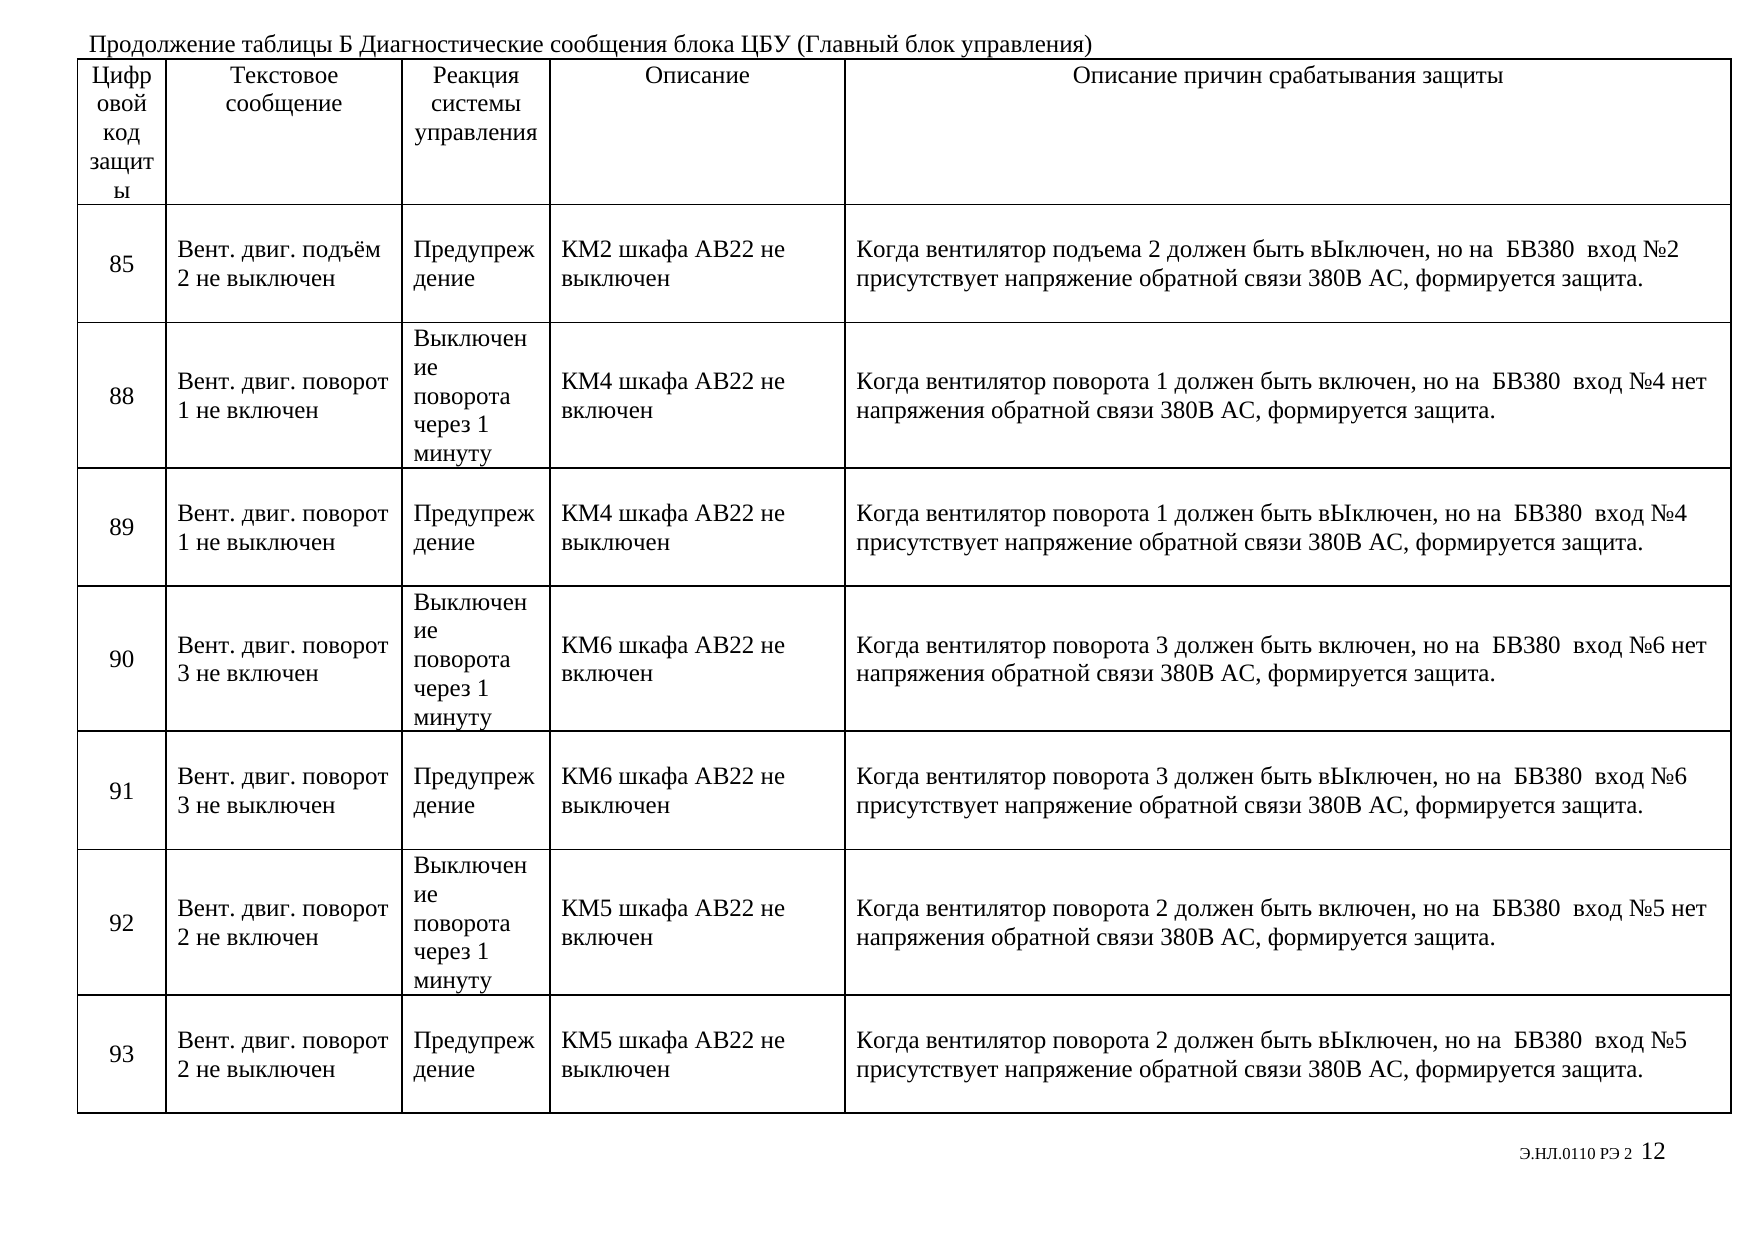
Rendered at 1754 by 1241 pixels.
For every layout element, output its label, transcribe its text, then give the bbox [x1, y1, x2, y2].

table_cell Предупреждение [403, 469, 549, 585]
table_cell 88 [78, 323, 165, 467]
table_cell Предупреждение [403, 732, 549, 848]
table_header Реакция системы управления [403, 60, 549, 203]
table_cell Когда вентилятор поворота 2 должен быть вЫключен, но на БВ380 вход №5 присутствует напряжение обратной связи 380В AC, формируется защита. [846, 996, 1730, 1112]
table_cell Выключение поворота через 1 минуту [403, 850, 549, 994]
table_header Описание [551, 60, 844, 203]
table_cell Когда вентилятор поворота 3 должен быть вЫключен, но на БВ380 вход №6 присутствует напряжение обратной связи 380В AC, формируется защита. [846, 732, 1730, 848]
table_cell Выключение поворота через 1 минуту [403, 323, 549, 467]
table_cell 89 [78, 469, 165, 585]
table_header Описание причин срабатывания защиты [846, 60, 1730, 203]
table_cell Вент. двиг. поворот 2 не включен [167, 850, 401, 994]
table_header Текстовое сообщение [167, 60, 401, 203]
table_cell Когда вентилятор поворота 2 должен быть включен, но на БВ380 вход №5 нет напряжения обратной связи 380В AC, формируется защита. [846, 850, 1730, 994]
table_cell Вент. двиг. поворот 3 не включен [167, 587, 401, 730]
table_cell Предупреждение [403, 996, 549, 1112]
table_cell 90 [78, 587, 165, 730]
table_cell 85 [78, 205, 165, 322]
table_cell Выключение поворота через 1 минуту [403, 587, 549, 730]
table_cell 91 [78, 732, 165, 848]
table_cell КМ6 шкафа АВ22 не выключен [551, 732, 844, 848]
table_cell Когда вентилятор поворота 3 должен быть включен, но на БВ380 вход №6 нет напряжения обратной связи 380В AC, формируется защита. [846, 587, 1730, 730]
table_cell Вент. двиг. подъём 2 не выключен [167, 205, 401, 322]
table_cell Когда вентилятор поворота 1 должен быть вЫключен, но на БВ380 вход №4 присутствует напряжение обратной связи 380В AC, формируется защита. [846, 469, 1730, 585]
table_cell Вент. двиг. поворот 1 не выключен [167, 469, 401, 585]
table_cell Вент. двиг. поворот 3 не выключен [167, 732, 401, 848]
table_cell Когда вентилятор поворота 1 должен быть включен, но на БВ380 вход №4 нет напряжения обратной связи 380В AC, формируется защита. [846, 323, 1730, 467]
table_cell Когда вентилятор подъема 2 должен быть вЫключен, но на БВ380 вход №2 присутствует напряжение обратной связи 380В AC, формируется защита. [846, 205, 1730, 322]
table_cell КМ5 шкафа АВ22 не включен [551, 850, 844, 994]
table_header Цифровой код защиты [78, 60, 165, 203]
table_cell Вент. двиг. поворот 1 не включен [167, 323, 401, 467]
table_cell КМ5 шкафа АВ22 не выключен [551, 996, 844, 1112]
text Продолжение таблицы Б Диагностические сообщения блока ЦБУ (Главный блок управления) [88, 29, 1665, 58]
table_cell КМ4 шкафа АВ22 не включен [551, 323, 844, 467]
table_cell Вент. двиг. поворот 2 не выключен [167, 996, 401, 1112]
table_cell 93 [78, 996, 165, 1112]
table_cell КМ4 шкафа АВ22 не выключен [551, 469, 844, 585]
table_cell КМ2 шкафа АВ22 не выключен [551, 205, 844, 322]
table_cell Предупреждение [403, 205, 549, 322]
table_cell КМ6 шкафа АВ22 не включен [551, 587, 844, 730]
table_cell 92 [78, 850, 165, 994]
